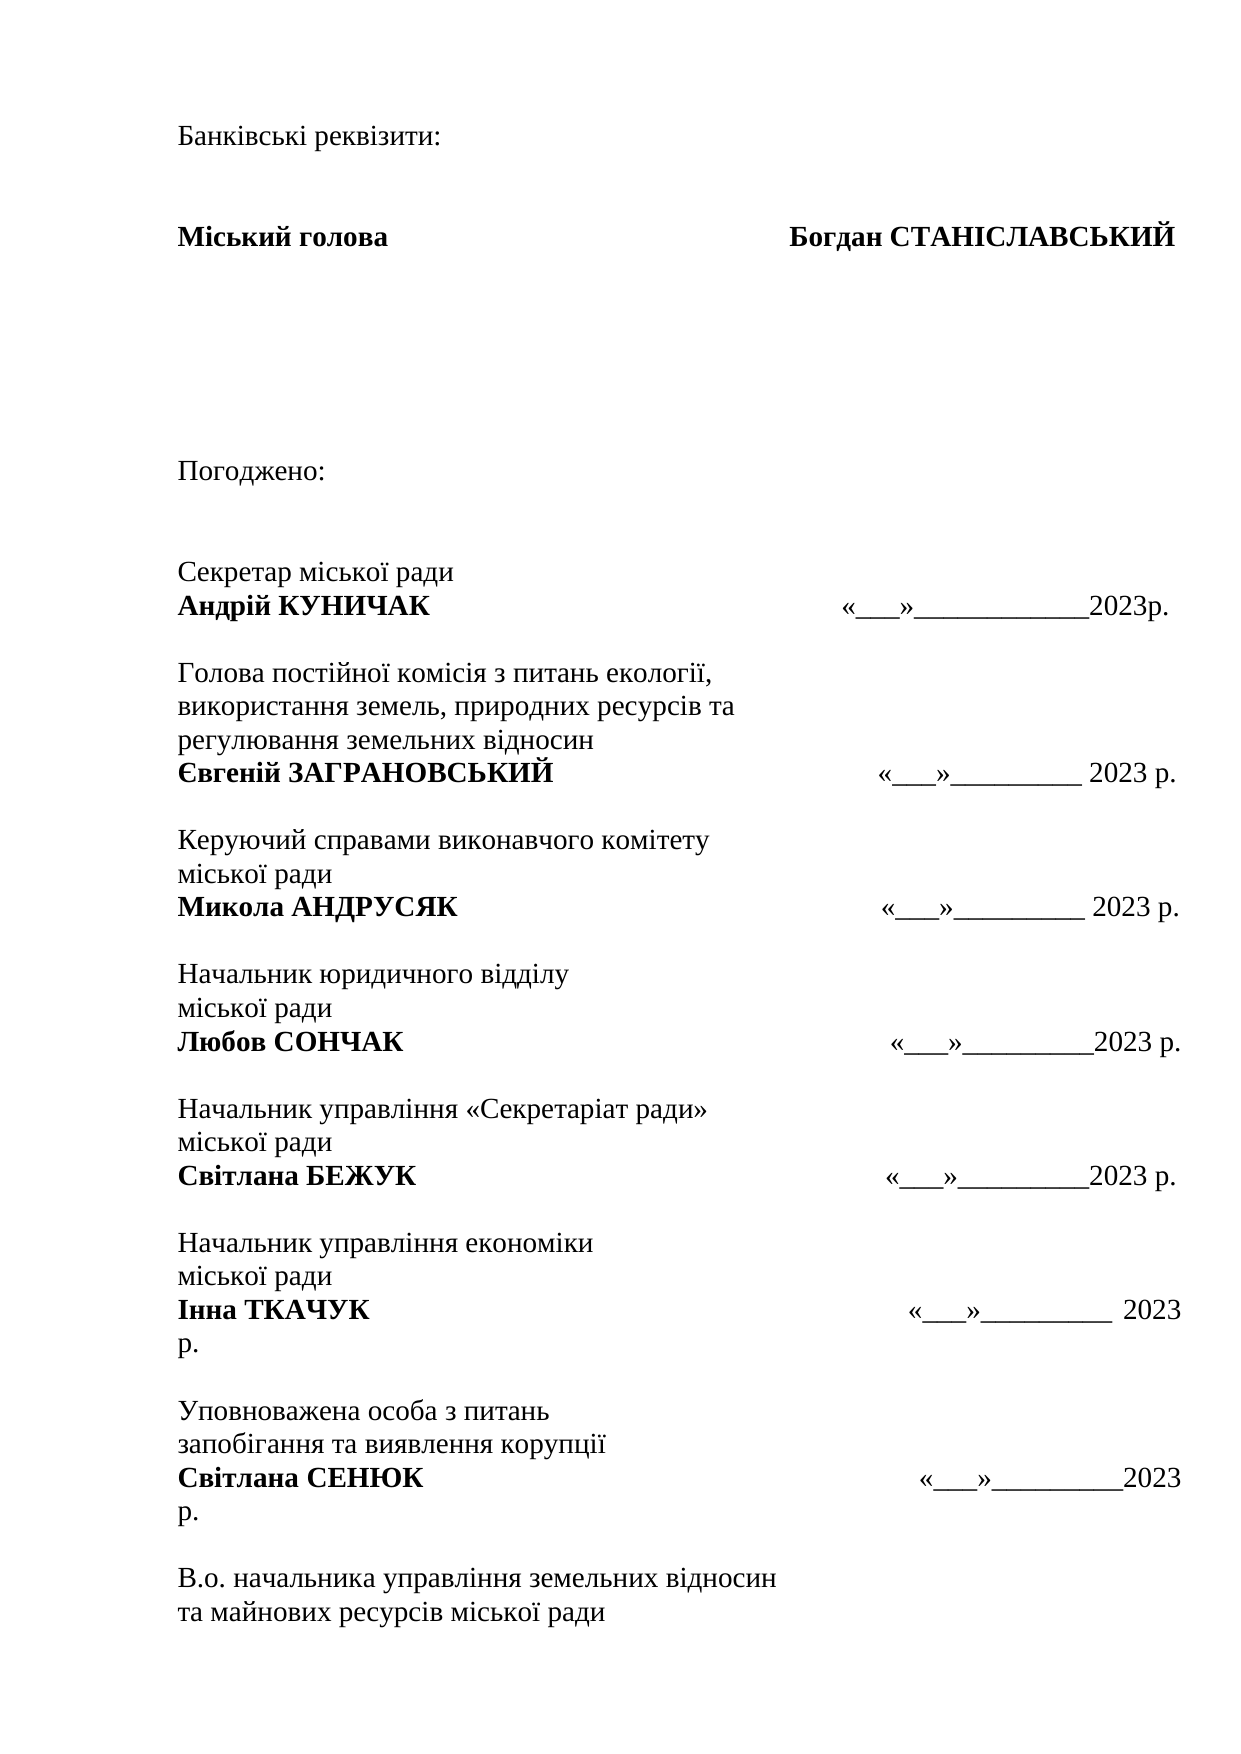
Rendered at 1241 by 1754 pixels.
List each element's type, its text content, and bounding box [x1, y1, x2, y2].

text Банківські реквізити: [177, 118, 1181, 152]
text міської ради [177, 1124, 1181, 1158]
text Любов СОНЧАК «___»_________2023 р. [177, 1024, 1181, 1057]
text Уповноважена особа з питань [177, 1393, 1181, 1426]
text міської ради [177, 990, 1181, 1024]
text Секретар міської ради [177, 554, 1181, 588]
text використання земель, природних ресурсів та [177, 688, 1181, 722]
text міської ради [177, 1258, 1181, 1292]
text Микола АНДРУСЯК «___»_________ 2023 р. [177, 889, 1181, 923]
text Начальник управління «Секретаріат ради» [177, 1091, 1181, 1124]
text Міський голова Богдан СТАНІСЛАВСЬКИЙ [177, 219, 1181, 252]
text та майнових ресурсів міської ради [177, 1594, 1181, 1627]
text Начальник юридичного відділу [177, 957, 1181, 990]
text Погоджено: [177, 453, 1181, 487]
text Керуючий справами виконавчого комітету [177, 822, 1181, 856]
text Начальник управління економіки [177, 1225, 1181, 1258]
text Євгеній ЗАГРАНОВСЬКИЙ «___»_________ 2023 р. [177, 755, 1181, 789]
text міської ради [177, 856, 1181, 889]
text Світлана СЕНЮК «___»_________2023 р. [177, 1460, 1181, 1527]
text В.о. начальника управління земельних відносин [177, 1560, 1181, 1594]
text Голова постійної комісія з питань екології, [177, 655, 1181, 688]
text Інна ТКАЧУК «___»_________ 2023 р. [177, 1292, 1181, 1359]
text Андрій КУНИЧАК «___»____________2023р. [177, 588, 1181, 621]
text запобігання та виявлення корупції [177, 1426, 1181, 1460]
text Світлана БЕЖУК «___»_________2023 р. [177, 1158, 1181, 1191]
text регулювання земельних відносин [177, 722, 1181, 755]
